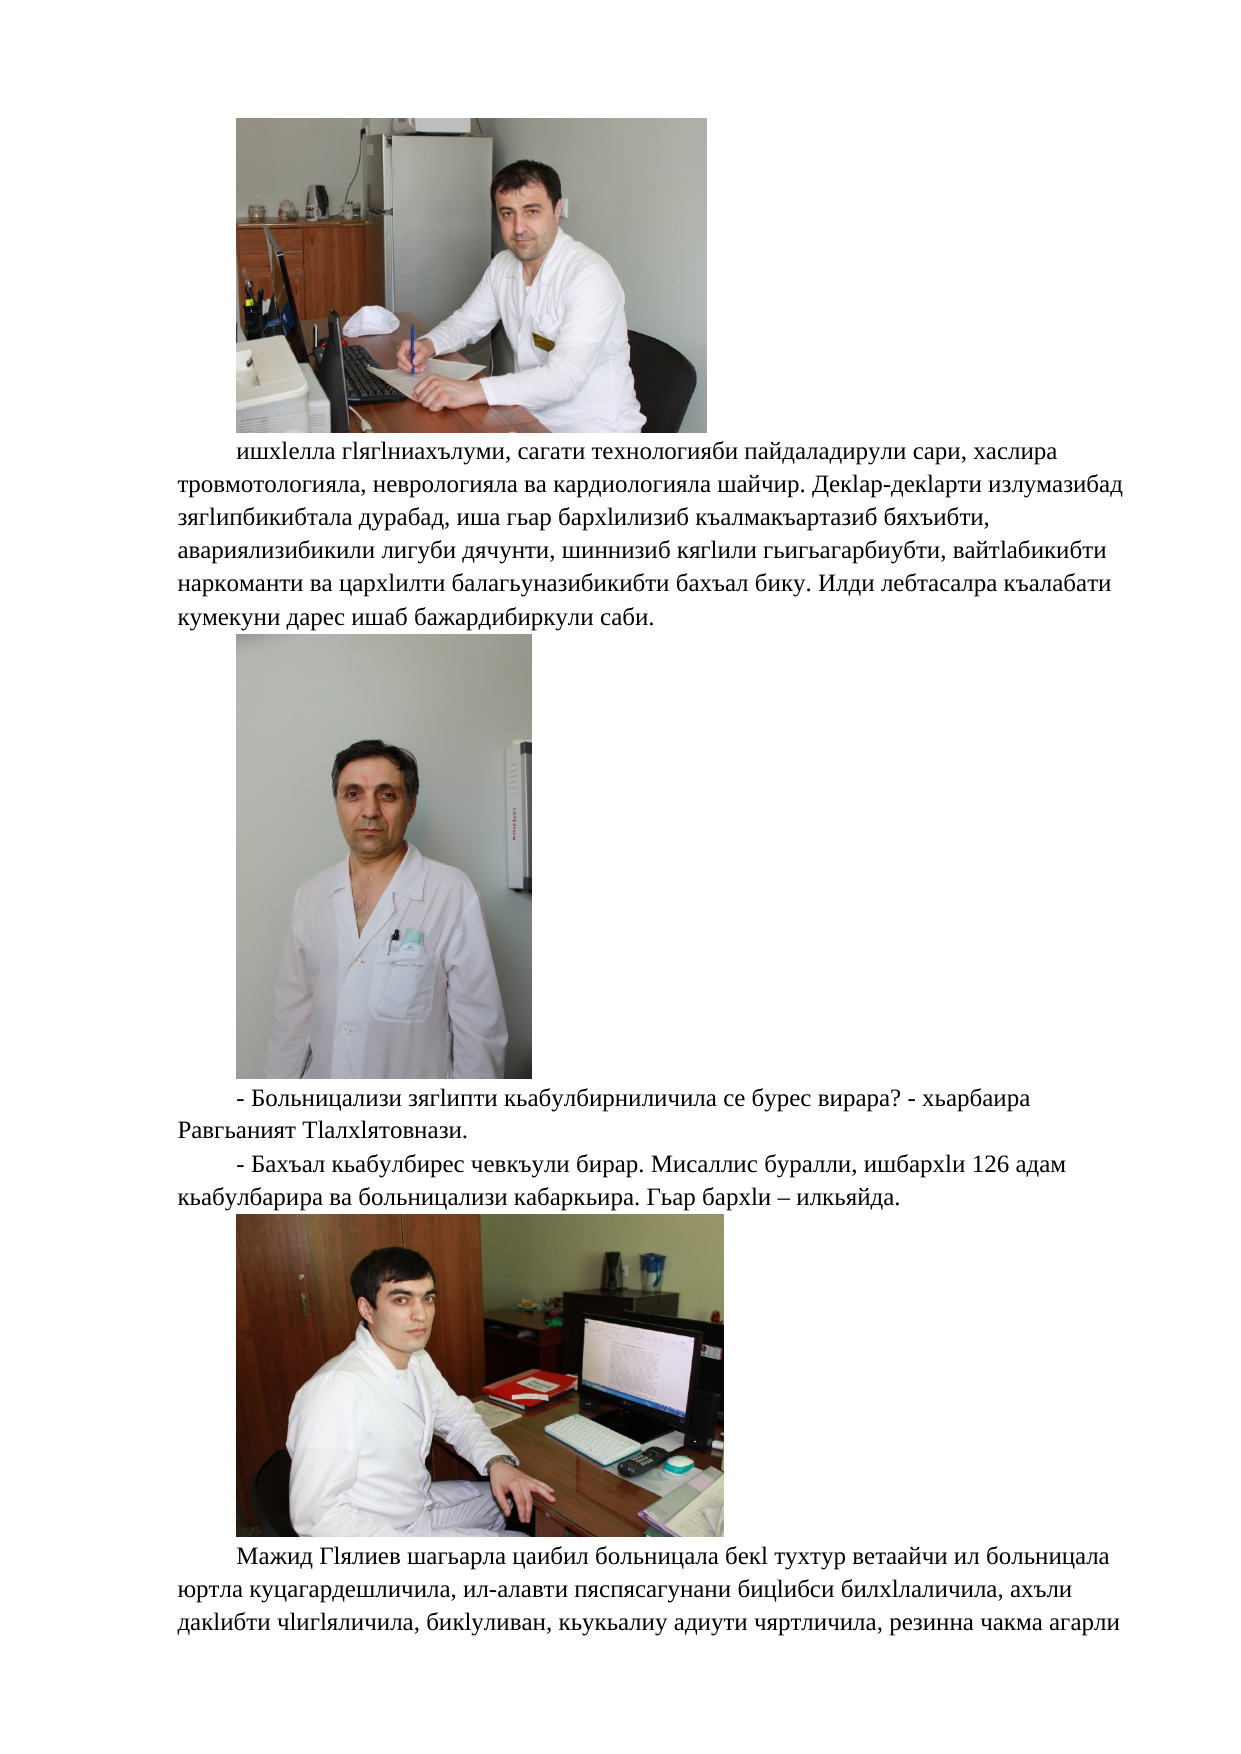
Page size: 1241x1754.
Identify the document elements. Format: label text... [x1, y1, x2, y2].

picture [236, 1214, 724, 1537]
text - Больницализи зягlипти кьабулбирниличила се бурес вирара? - хьарбаира Равгьаният Тlалхlятовнази. [177, 1083, 1152, 1144]
text ишхlелла гlягlниахълуми, сагати технологияби пайдаладирули сари, хаслира тровмотологияла, неврологияла ва кардиологияла шайчир. Декlар-декlарти излумазибад зягlипбикибтала дурабад, иша гьар бархlилизиб къалмакъартазиб бяхъибти, авариялизибикили лигуби дячунти, шиннизиб кягlили гьигьагарбиубти, вайтlабикибти наркоманти ва цархlилти балагьуназибикибти бахъал бику. Илди лебтасалра къалабати кумекуни дарес ишаб бажардибиркули саби. [177, 436, 1152, 630]
text - Бахъал кьабулбирес чевкъули бирар. Мисаллис буралли, ишбархlи 126 адам кьабулбарира ва больницализи кабаркьира. Гьар бархlи – илкьяйда. [177, 1149, 1152, 1210]
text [177, 1541, 1152, 1636]
picture [236, 118, 707, 433]
picture [236, 634, 532, 1079]
